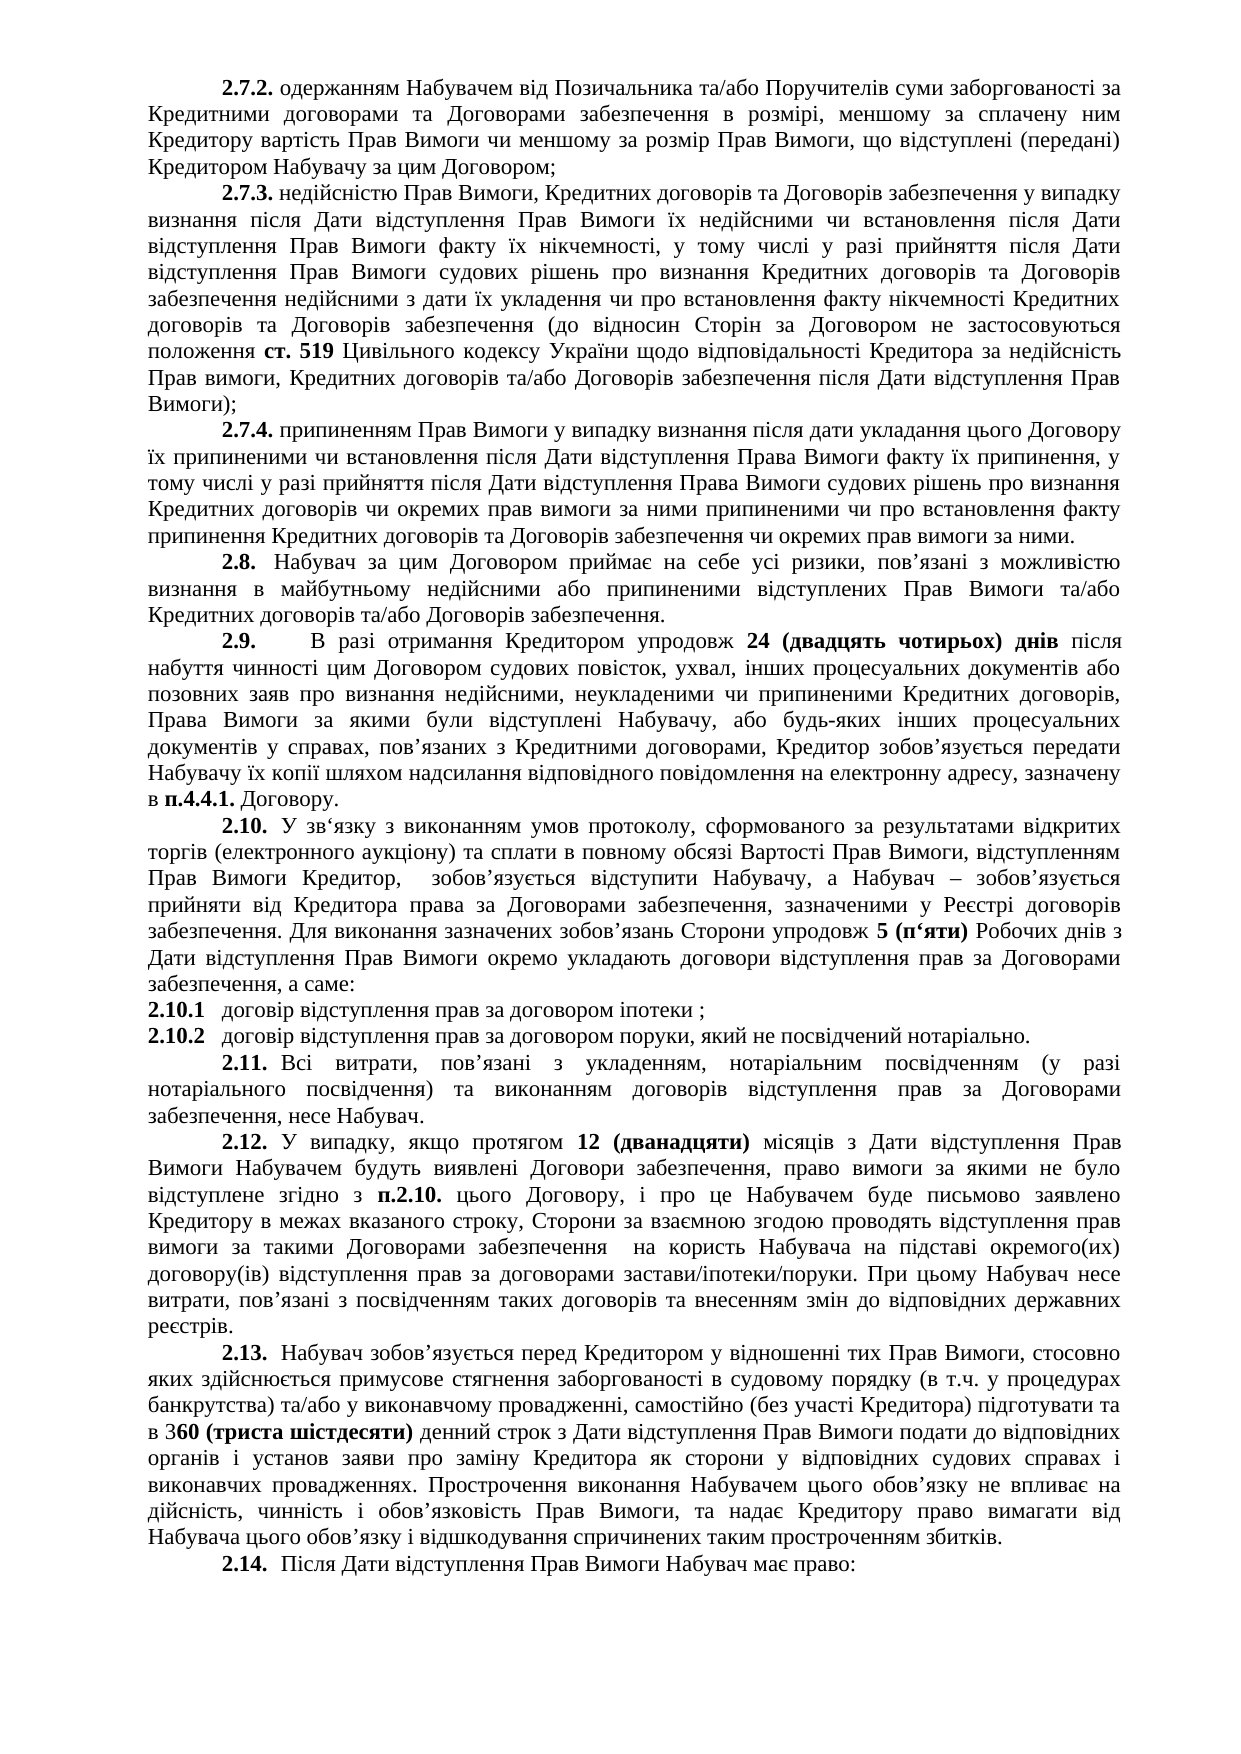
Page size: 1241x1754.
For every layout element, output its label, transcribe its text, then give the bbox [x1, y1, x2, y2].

list У випадку, якщо протягом 12 (дванадцяти) місяців з Дати відступлення Прав Вимоги Набувачем будуть виявлені Договори забезпечення, право вимоги за якими не було відступлене згідно з п.2.10. цього Договору, і про це Набувачем буде письмово заявлено Кредитору в межах вказаного строку, Сторони за взаємною згодою проводять відступлення прав вимоги за такими Договорами забезпечення на користь Набувача на підставі окремого(их) договору(ів) відступлення прав за договорами застави/іпотеки/поруки. При цьому Набувач несе витрати, пов’язані з посвідченням таких договорів та внесенням змін до відповідних державних реєстрів. [148, 1128, 1122, 1339]
list Набувач зобов’язується перед Кредитором у відношенні тих Прав Вимоги, стосовно яких здійснюється примусове стягнення заборгованості в судовому порядку (в т.ч. у процедурах банкрутства) та/або у виконавчому провадженні, самостійно (без участі Кредитора) підготувати та в 360 (триста шістдесяти) денний строк з Дати відступлення Прав Вимоги подати до відповідних органів і установ заяви про заміну Кредитора як сторони у відповідних судових справах і виконавчих провадженнях. Прострочення виконання Набувачем цього обов’язку не впливає на дійсність, чинність і обов’язковість Прав Вимоги, та надає Кредитору право вимагати від Набувача цього обов’язку і відшкодування спричинених таким простроченням збитків. [148, 1339, 1122, 1550]
subtitle 2.7.2. одержанням Набувачем від Позичальника та/або Поручителів суми заборгованості за Кредитними договорами та Договорами забезпечення в розмірі, меншому за сплачену ним Кредитору вартість Прав Вимоги чи меншому за розмір Прав Вимоги, що відступлені (передані) Кредитором Набувачу за цим Договором; [148, 74, 1122, 179]
list Всі витрати, пов’язані з укладенням, нотаріальним посвідченням (у разі нотаріального посвідчення) та виконанням договорів відступлення прав за Договорами забезпечення, несе Набувач. [148, 1049, 1122, 1128]
list Після Дати відступлення Прав Вимоги Набувач має право: [148, 1550, 1122, 1576]
list В разі отримання Кредитором упродовж 24 (двадцять чотирьох) днів після набуття чинності цим Договором судових повісток, ухвал, інших процесуальних документів або позовних заяв про визнання недійсними, неукладеними чи припиненими Кредитних договорів, Права Вимоги за якими були відступлені Набувачу, або будь-яких інших процесуальних документів у справах, пов’язаних з Кредитними договорами, Кредитор зобов’язується передати Набувачу їх копії шляхом надсилання відповідного повідомлення на електронну адресу, зазначену в п.4.4.1. Договору. [148, 627, 1122, 812]
list договір відступлення прав за договором іпотеки ; [148, 996, 1122, 1023]
subtitle Набувач за цим Договором приймає на себе усі ризики, пов’язані з можливістю визнання в майбутньому недійсними або припиненими відступлених Прав Вимоги та/або Кредитних договорів та/або Договорів забезпечення. [148, 548, 1122, 627]
subtitle 2.7.3. недійсністю Прав Вимоги, Кредитних договорів та Договорів забезпечення у випадку визнання після Дати відступлення Прав Вимоги їх недійсними чи встановлення після Дати відступлення Прав Вимоги факту їх нікчемності, у тому числі у разі прийняття після Дати відступлення Прав Вимоги судових рішень про визнання Кредитних договорів та Договорів забезпечення недійсними з дати їх укладення чи про встановлення факту нікчемності Кредитних договорів та Договорів забезпечення (до відносин Сторін за Договором не застосовуються положення ст. 519 Цивільного кодексу України щодо відповідальності Кредитора за недійсність Прав вимоги, Кредитних договорів та/або Договорів забезпечення після Дати відступлення Прав Вимоги); [148, 179, 1122, 416]
subtitle 2.7.4. припиненням Прав Вимоги у випадку визнання після дати укладання цього Договору їх припиненими чи встановлення після Дати відступлення Права Вимоги факту їх припинення, у тому числі у разі прийняття після Дати відступлення Права Вимоги судових рішень про визнання Кредитних договорів чи окремих прав вимоги за ними припиненими чи про встановлення факту припинення Кредитних договорів та Договорів забезпечення чи окремих прав вимоги за ними. [148, 416, 1122, 548]
list договір відступлення прав за договором поруки, який не посвідчений нотаріально. [148, 1023, 1122, 1049]
list У зв‘язку з виконанням умов протоколу, сформованого за результатами відкритих торгів (електронного аукціону) та сплати в повному обсязі Вартості Прав Вимоги, відступленням Прав Вимоги Кредитор, зобов’язується відступити Набувачу, а Набувач – зобов’язується прийняти від Кредитора права за Договорами забезпечення, зазначеними у Реєстрі договорів забезпечення. Для виконання зазначених зобов’язань Сторони упродовж 5 (п‘яти) Робочих днів з Дати відступлення Прав Вимоги окремо укладають договори відступлення прав за Договорами забезпечення, а саме: [148, 812, 1122, 996]
